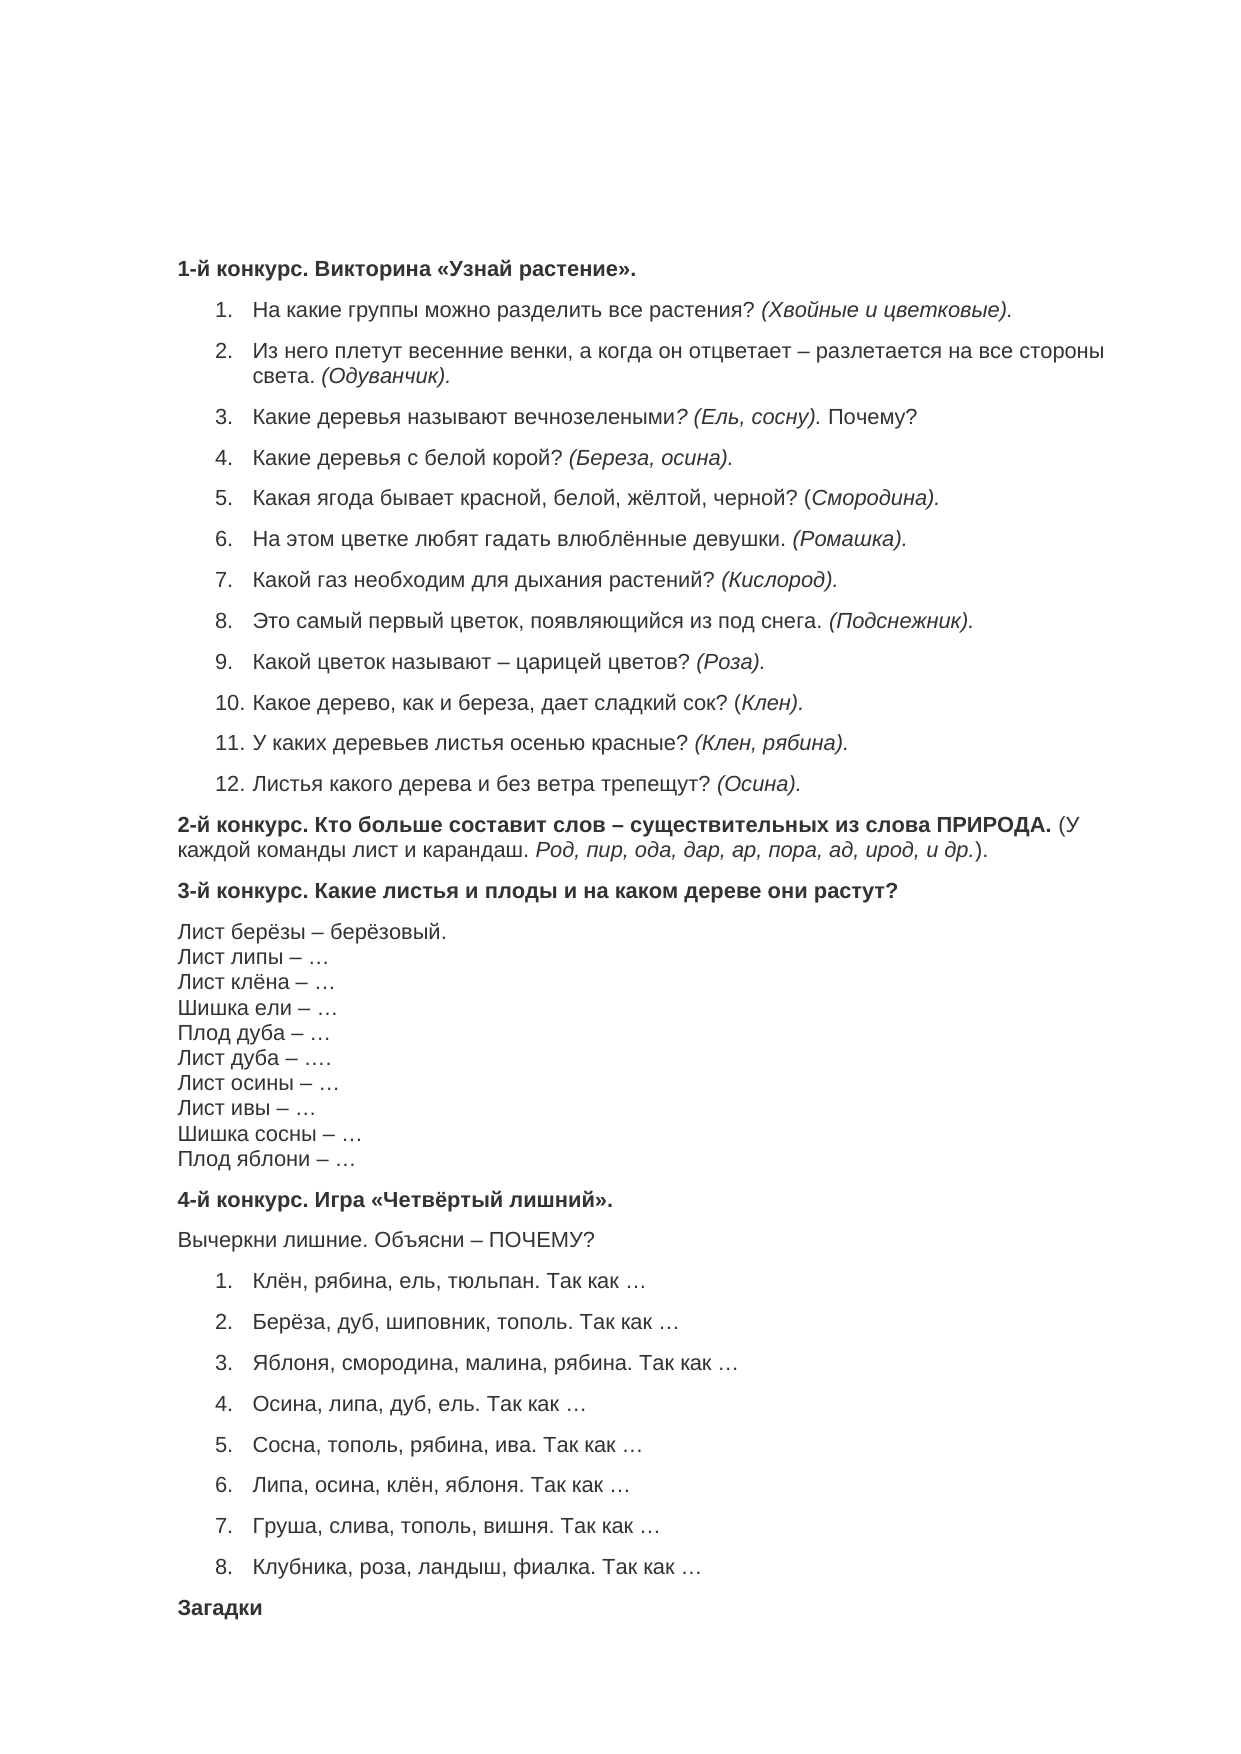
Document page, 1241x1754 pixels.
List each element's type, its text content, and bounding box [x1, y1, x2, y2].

list Какой газ необходим для дыхания растений? (Кислород). [215, 567, 1152, 592]
list Из него плетут весенние венки, а когда он отцветает – разлетается на все стороны света. (Одуванчик). [215, 337, 1152, 388]
text Лист берёзы – берёзовый. Лист липы – … Лист клёна – … Шишка ели – … Плод дуба – … Лист дуба – …. Лист осины – … Лист ивы – … Шишка сосны – … Плод яблони – … [177, 919, 1152, 1171]
list Какой цветок называют – царицей цветов? (Роза). [215, 648, 1152, 674]
list Это самый первый цветок, появляющийся из под снега. (Подснежник). [215, 608, 1152, 633]
list Яблоня, смородина, малина, рябина. Так как … [215, 1350, 1152, 1375]
list На этом цветке любят гадать влюблённые девушки. (Ромашка). [215, 526, 1152, 551]
list Клён, рябина, ель, тюльпан. Так как … [215, 1268, 1152, 1293]
text 4-й конкурс. Игра «Четвёртый лишний». [177, 1186, 1152, 1212]
text 3-й конкурс. Какие листья и плоды и на каком дереве они растут? [177, 878, 1152, 903]
text 2-й конкурс. Кто больше составит слов – существительных из слова ПРИРОДА. (У каждой команды лист и карандаш. Род, пир, ода, дар, ар, пора, ад, ирод, и др.). [177, 812, 1152, 862]
list На какие группы можно разделить все растения? (Хвойные и цветковые). [215, 297, 1152, 322]
list Груша, слива, тополь, вишня. Так как … [215, 1513, 1152, 1538]
list Какое дерево, как и береза, дает сладкий сок? (Клен). [215, 689, 1152, 714]
list Какие деревья с белой корой? (Береза, осина). [215, 444, 1152, 469]
text Загадки [177, 1595, 1152, 1620]
list Осина, липа, дуб, ель. Так как … [215, 1391, 1152, 1416]
list Листья какого дерева и без ветра трепещут? (Осина). [215, 771, 1152, 796]
list Клубника, роза, ландыш, фиалка. Так как … [215, 1554, 1152, 1579]
list Какие деревья называют вечнозелеными? (Ель, сосну). Почему? [215, 403, 1152, 429]
list Берёза, дуб, шиповник, тополь. Так как … [215, 1309, 1152, 1334]
list Какая ягода бывает красной, белой, жёлтой, черной? (Смородина). [215, 485, 1152, 510]
list Сосна, тополь, рябина, ива. Так как … [215, 1431, 1152, 1457]
list Липа, осина, клён, яблоня. Так как … [215, 1472, 1152, 1497]
text Вычеркни лишние. Объясни – ПОЧЕМУ? [177, 1227, 1152, 1252]
text 1-й конкурс. Викторина «Узнай растение». [177, 256, 1152, 281]
list У каких деревьев листья осенью красные? (Клен, рябина). [215, 730, 1152, 755]
